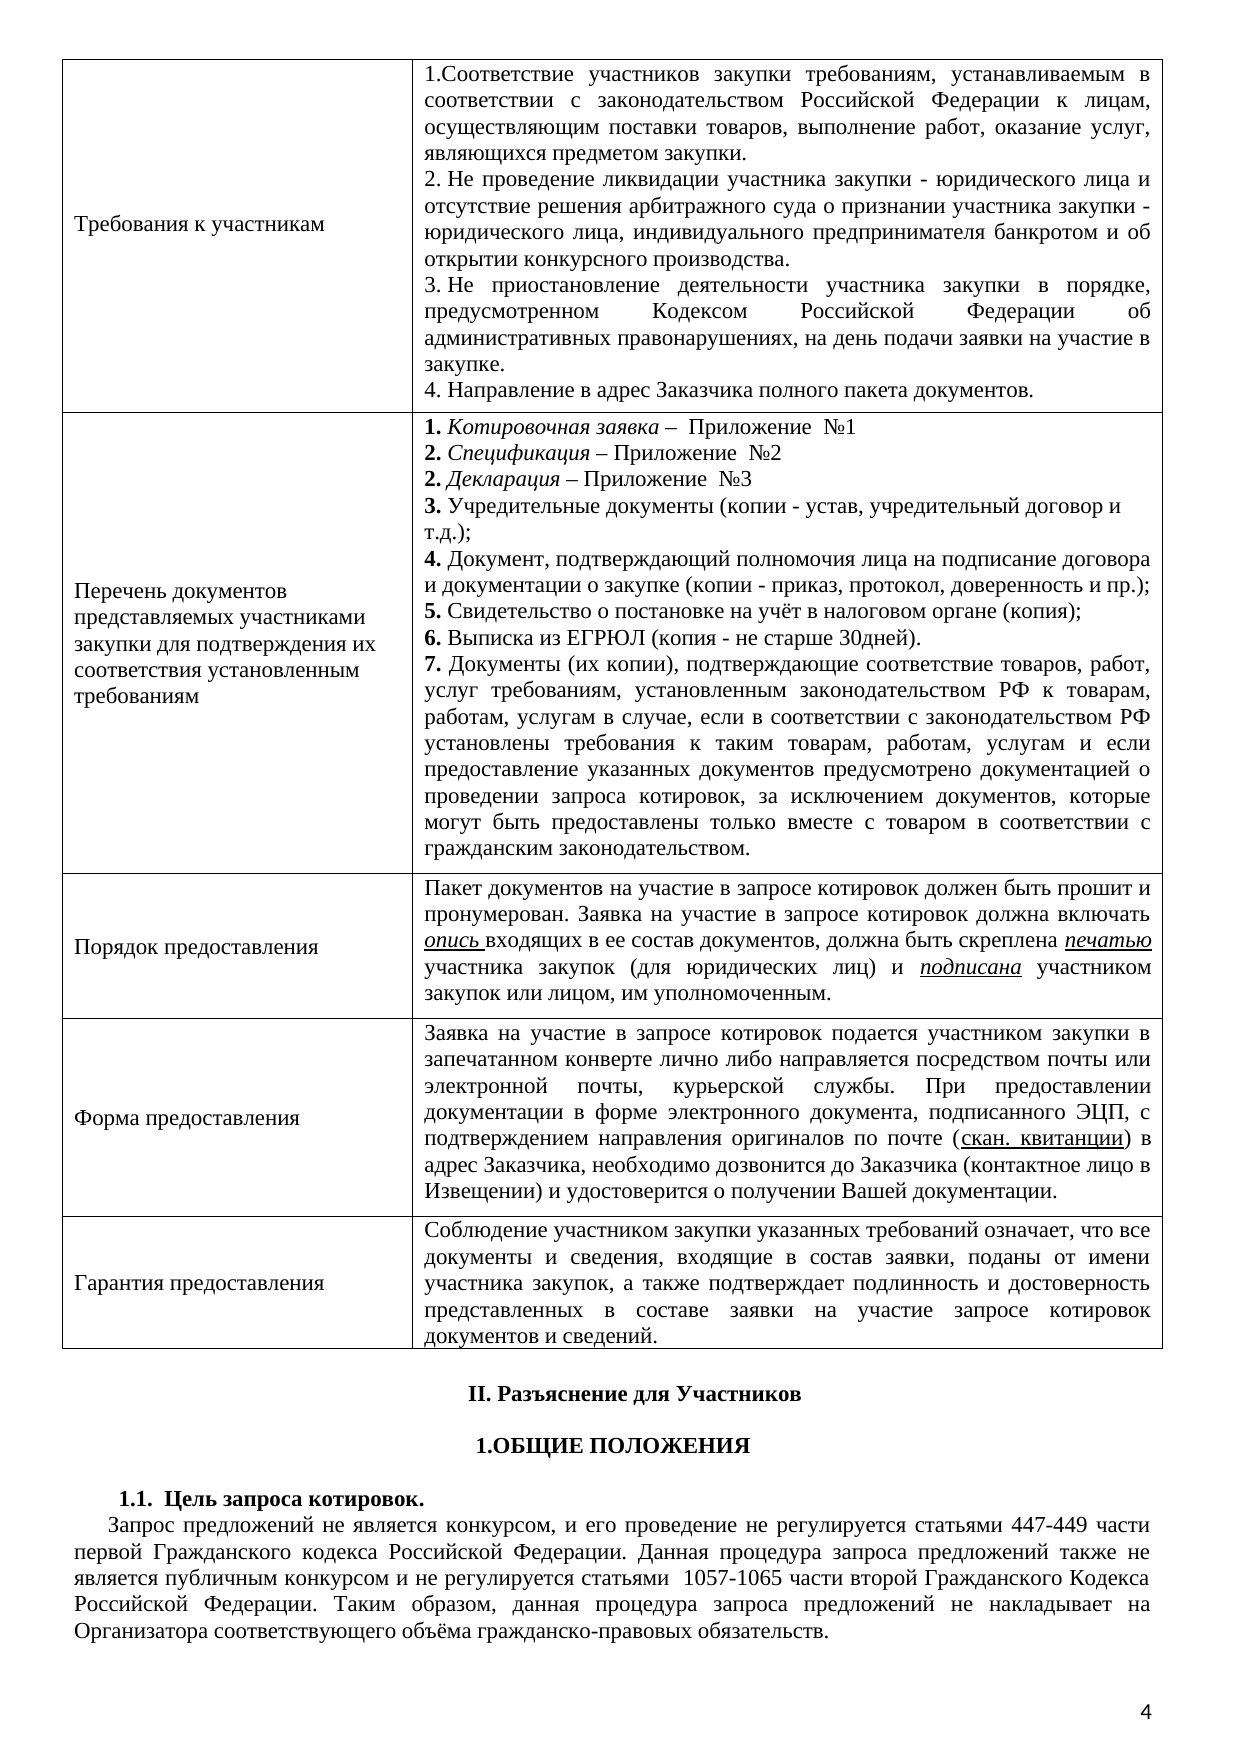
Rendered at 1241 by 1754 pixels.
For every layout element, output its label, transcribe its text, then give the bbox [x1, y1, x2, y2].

text Запрос предложений не является конкурсом, и его проведение не регулируется статьями 447-449 части первой Гражданского кодекса Российской Федерации. Данная процедура запроса предложений также не является публичным конкурсом и не регулируется статьями 1057-1065 части второй Гражданского Кодекса Российской Федерации. Таким образом, данная процедура запроса предложений не накладывает на Организатора соответствующего объёма гражданско-правовых обязательств. [74, 1511, 1152, 1643]
table_cell Пакет документов на участие в запросе котировок должен быть прошит и пронумерован. Заявка на участие в запросе котировок должна включать опись входящих в ее состав документов, должна быть скреплена печатью участника закупок (для юридических лиц) и подписана участником закупок или лицом, им уполномоченным. [413, 874, 1162, 1018]
table_cell Форма предоставления [63, 1019, 412, 1216]
text 1.ОБЩИЕ ПОЛОЖЕНИЯ [74, 1432, 1152, 1459]
table_cell Соблюдение участником закупки указанных требований означает, что все документы и сведения, входящие в состав заявки, поданы от имени участника закупок, а также подтверждает подлинность и достоверность представленных в составе заявки на участие запросе котировок документов и сведений. [413, 1217, 1162, 1348]
table_cell Требования к участникам [63, 60, 412, 412]
table_cell 1. Котировочная заявка – Приложение №1 2. Спецификация – Приложение №2 2. Декларация – Приложение №3 3. Учредительные документы (копии - устав, учредительный договор и т.д.); 4. Документ, подтверждающий полномочия лица на подписание договора и документации о закупке (копии - приказ, протокол, доверенность и пр.); 5. Свидетельство о постановке на учёт в налоговом органе (копия); 6. Выписка из ЕГРЮЛ (копия - не старше 30дней). 7. Документы (их копии), подтверждающие соответствие товаров, работ, услуг требованиям, установленным законодательством РФ к товарам, работам, услугам в случае, если в соответствии с законодательством РФ установлены требования к таким товарам, работам, услугам и если предоставление указанных документов предусмотрено документацией о проведении запроса котировок, за исключением документов, которые могут быть предоставлены только вместе с товаром в соответствии с гражданским законодательством. [413, 413, 1162, 873]
table_cell 1.Соответствие участников закупки требованиям, устанавливаемым в соответствии с законодательством Российской Федерации к лицам, осуществляющим поставки товаров, выполнение работ, оказание услуг, являющихся предметом закупки. 2. Не проведение ликвидации участника закупки - юридического лица и отсутствие решения арбитражного суда о признании участника закупки - юридического лица, индивидуального предпринимателя банкротом и об открытии конкурсного производства. 3. Не приостановление деятельности участника закупки в порядке, предусмотренном Кодексом Российской Федерации об административных правонарушениях, на день подачи заявки на участие в закупке. 4. Направление в адрес Заказчика полного пакета документов. [413, 60, 1162, 412]
table_cell Заявка на участие в запросе котировок подается участником закупки в запечатанном конверте лично либо направляется посредством почты или электронной почты, курьерской службы. При предоставлении документации в форме электронного документа, подписанного ЭЦП, с подтверждением направления оригиналов по почте (скан. квитанции) в адрес Заказчика, необходимо дозвонится до Заказчика (контактное лицо в Извещении) и удостоверится о получении Вашей документации. [413, 1019, 1162, 1216]
text 1.1. Цель запроса котировок. [74, 1485, 1152, 1511]
text II. Разъяснение для Участников [118, 1379, 1152, 1406]
table_cell Порядок предоставления [63, 874, 412, 1018]
table_cell Гарантия предоставления [63, 1217, 412, 1348]
table_cell Перечень документов представляемых участниками закупки для подтверждения их соответствия установленным требованиям [63, 413, 412, 873]
